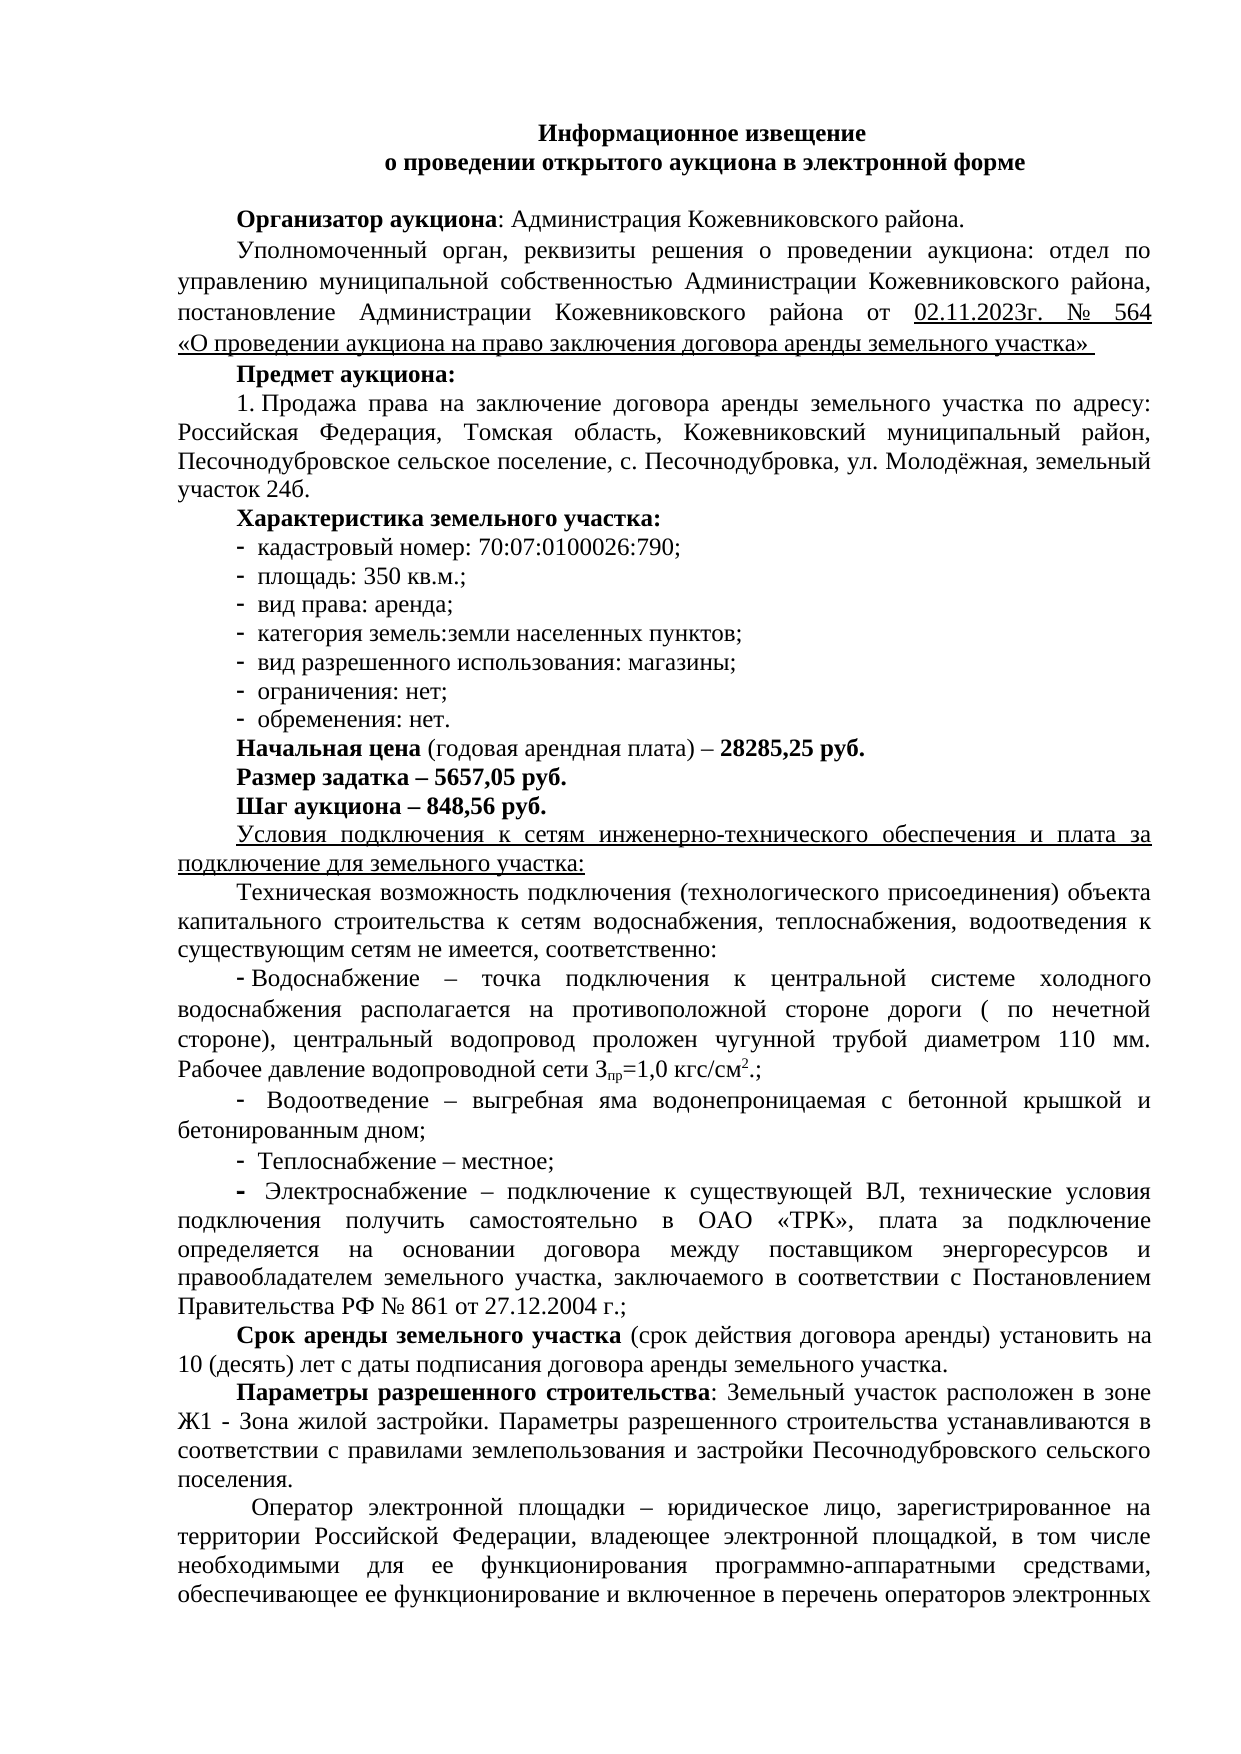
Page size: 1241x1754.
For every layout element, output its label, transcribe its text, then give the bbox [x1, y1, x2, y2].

text Техническая возможность подключения (технологического присоединения) объекта капитального строительства к сетям водоснабжения, теплоснабжения, водоотведения к существующим сетям не имеется, соответственно: [177, 877, 1152, 963]
list вид разрешенного использования: магазины; [177, 647, 1152, 676]
list Электроснабжение – подключение к существующей ВЛ, технические условия подключения получить самостоятельно в ОАО «ТРК», плата за подключение определяется на основании договора между поставщиком энергоресурсов и правообладателем земельного участка, заключаемого в соответствии с Постановлением Правительства РФ № 861 от 27.12.2004 г.; [177, 1176, 1152, 1320]
text о проведении открытого аукциона в электронной форме [177, 147, 1152, 176]
list Срок аренды земельного участка (срок действия договора аренды) установить на 10 (десять) лет с даты подписания договора аренды земельного участка. [177, 1320, 1152, 1377]
list обременения: нет. [177, 704, 1152, 733]
list Начальная цена (годовая арендная плата) – 28285,25 руб. [236, 733, 1152, 762]
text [177, 1492, 1152, 1607]
text Предмет аукциона: [177, 359, 1152, 388]
list Водоотведение – выгребная яма водонепроницаемая с бетонной крышкой и бетонированным дном; [177, 1085, 1152, 1144]
list ограничения: нет; [177, 676, 1152, 704]
list категория земель:земли населенных пунктов; [177, 618, 1152, 647]
text Уполномоченный орган, реквизиты решения о проведении аукциона: отдел по управлению муниципальной собственностью Администрации Кожевниковского района, постановление Администрации Кожевниковского района от 02.11.2023г. № 564 «О проведении аукциона на право заключения договора аренды земельного участка» [177, 235, 1152, 357]
list Водоснабжение – точка подключения к центральной системе холодного водоснабжения располагается на противоположной стороне дороги ( по нечетной стороне), центральный водопровод проложен чугунной трубой диаметром 110 мм. Рабочее давление водопроводной сети Зпр=1,0 кгс/см2.; [177, 963, 1152, 1083]
list вид права: аренда; [177, 589, 1152, 618]
text Организатор аукциона: Администрация Кожевниковского района. [177, 204, 1152, 233]
text Условия подключения к сетям инженерно-технического обеспечения и плата за подключение для земельного участка: [177, 819, 1152, 877]
text Характеристика земельного участка: [177, 503, 1152, 532]
list Продажа права на заключение договора аренды земельного участка по адресу: Российская Федерация, Томская область, Кожевниковский муниципальный район, Песочнодубровское сельское поселение, с. Песочнодубровка, ул. Молодёжная, земельный участок 24б. [177, 388, 1152, 503]
text Шаг аукциона – 848,56 руб. [177, 791, 1152, 819]
list площадь: 350 кв.м.; [177, 561, 1152, 589]
list кадастровый номер: 70:07:0100026:790; [177, 532, 1152, 561]
text Параметры разрешенного строительства: Земельный участок расположен в зоне Ж1 - Зона жилой застройки. Параметры разрешенного строительства устанавливаются в соответствии с правилами землепользования и застройки Песочнодубровского сельского поселения. [177, 1377, 1152, 1492]
list Теплоснабжение – местное; [177, 1146, 1152, 1174]
text Размер задатка – 5657,05 руб. [177, 762, 1152, 791]
text Информационное извещение [177, 118, 1152, 147]
